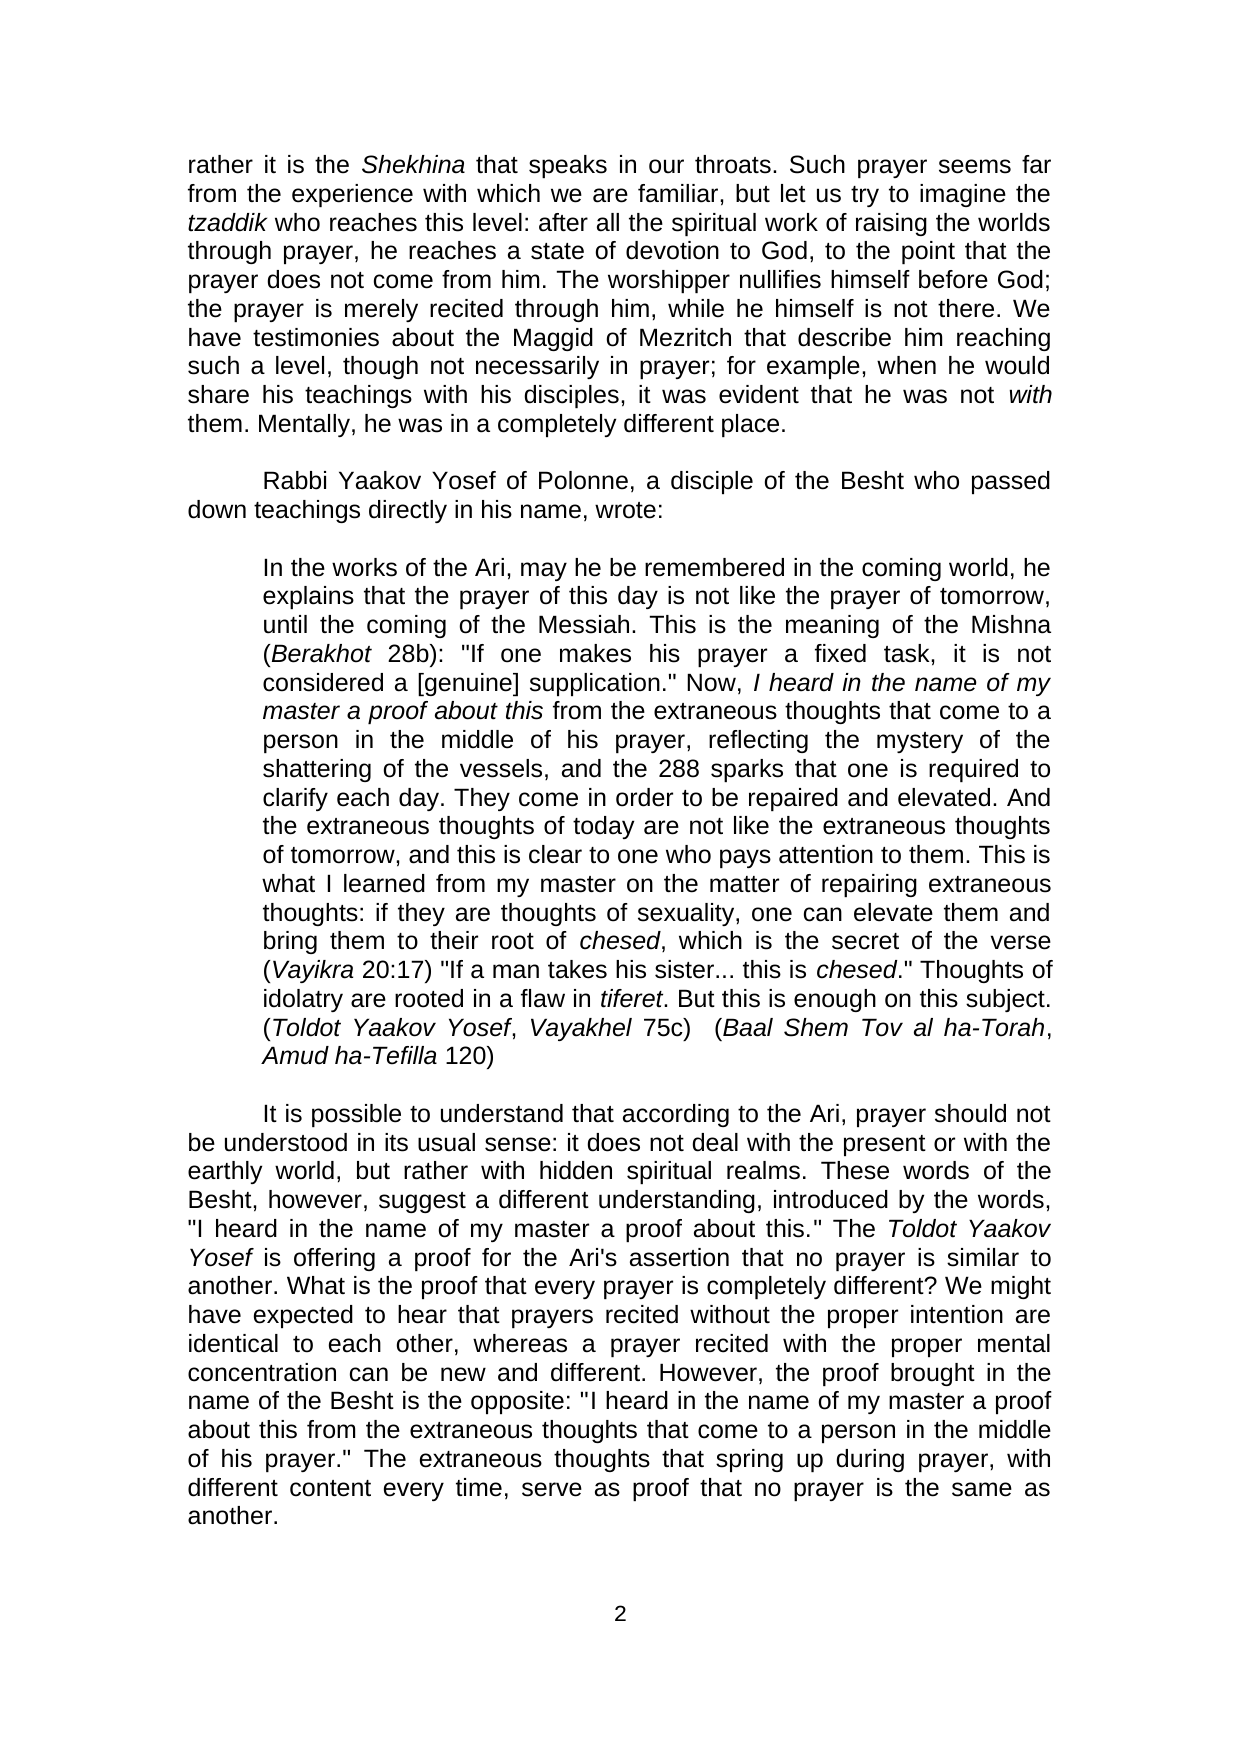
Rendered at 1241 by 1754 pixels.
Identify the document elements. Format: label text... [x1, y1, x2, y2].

text Rabbi Yaakov Yosef of Polonne, a disciple of the Besht who passed down teachings directly in his name, wrote: [187, 466, 1053, 524]
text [187, 150, 1053, 437]
text It is possible to understand that according to the Ari, prayer should not be understood in its usual sense: it does not deal with the present or with the earthly world, but rather with hidden spiritual realms. These words of the Besht, however, suggest a different understanding, introduced by the words, "I heard in the name of my master a proof about this." The Toldot Yaakov Yosef is offering a proof for the Ari's assertion that no prayer is similar to another. What is the proof that every prayer is completely different? We might have expected to hear that prayers recited without the proper intention are identical to each other, whereas a prayer recited with the proper mental concentration can be new and different. However, the proof brought in the name of the Besht is the opposite: "I heard in the name of my master a proof about this from the extraneous thoughts that come to a person in the middle of his prayer." The extraneous thoughts that spring up during prayer, with different content every time, serve as proof that no prayer is the same as another. [187, 1099, 1053, 1530]
text In the works of the Ari, may he be remembered in the coming world, he explains that the prayer of this day is not like the prayer of tomorrow, until the coming of the Messiah. This is the meaning of the Mishna (Berakhot 28b): "If one makes his prayer a fixed task, it is not considered a [genuine] supplication." Now, I heard in the name of my master a proof about this from the extraneous thoughts that come to a person in the middle of his prayer, reflecting the mystery of the shattering of the vessels, and the 288 sparks that one is required to clarify each day. They come in order to be repaired and elevated. And the extraneous thoughts of today are not like the extraneous thoughts of tomorrow, and this is clear to one who pays attention to them. This is what I learned from my master on the matter of repairing extraneous thoughts: if they are thoughts of sexuality, one can elevate them and bring them to their root of chesed, which is the secret of the verse (Vayikra 20:17) "If a man takes his sister... this is chesed." Thoughts of idolatry are rooted in a flaw in tiferet. But this is enough on this subject. (Toldot Yaakov Yosef, Vayakhel 75c) (Baal Shem Tov al ha-Torah, Amud ha-Tefilla 120) [262, 552, 1053, 1070]
